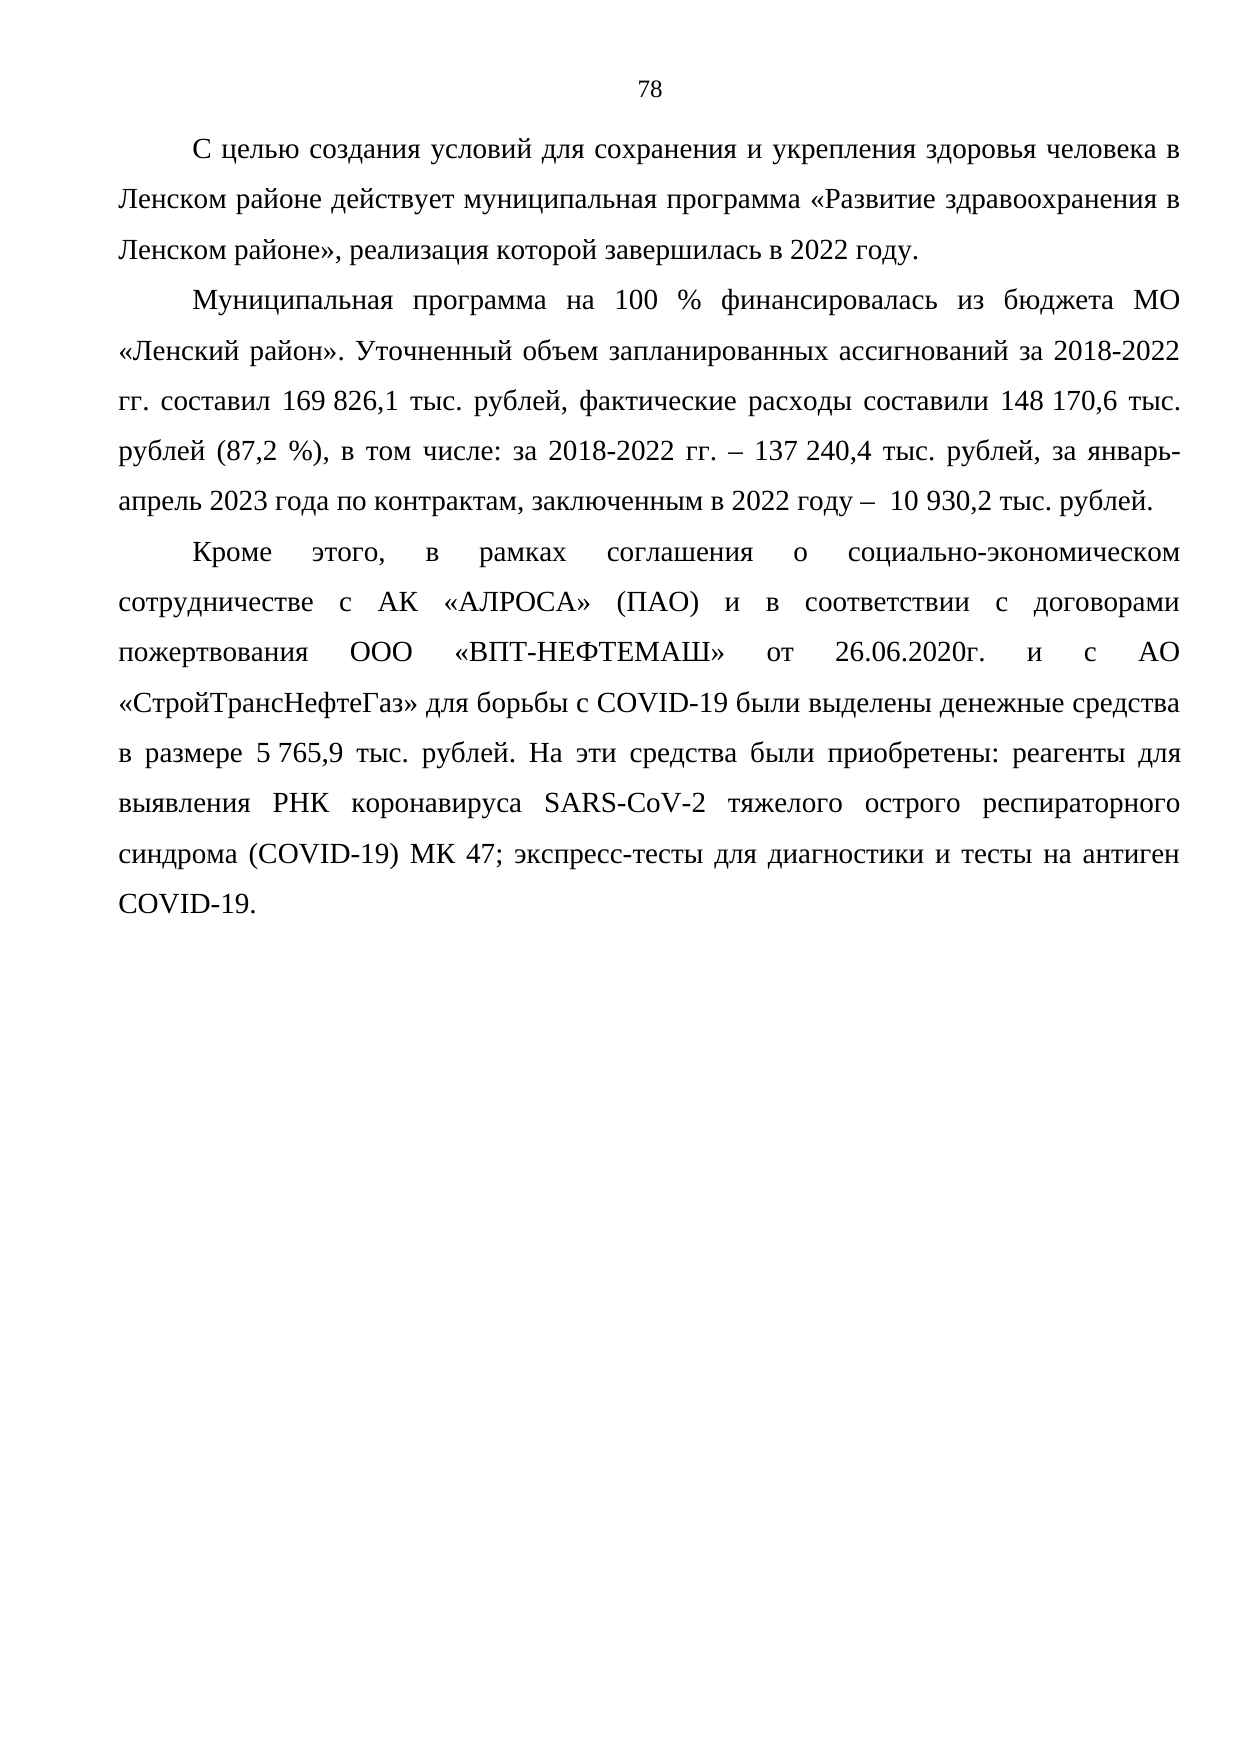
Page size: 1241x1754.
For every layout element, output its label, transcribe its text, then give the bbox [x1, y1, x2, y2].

text С целью создания условий для сохранения и укрепления здоровья человека в Ленском районе действует муниципальная программа «Развитие здравоохранения в Ленском районе», реализация которой завершилась в 2022 году. [118, 131, 1181, 266]
text Кроме этого, в рамках соглашения о социально-экономическом сотрудничестве с АК «АЛРОСА» (ПАО) и в соответствии с договорами пожертвования ООО «ВПТ-НЕФТЕМАШ» от 26.06.2020г. и с АО «СтройТрансНефтеГаз» для борьбы с COVID-19 были выделены денежные средства в размере 5 765,9 тыс. рублей. На эти средства были приобретены: реагенты для выявления РНК коронавируса SARS-CoV-2 тяжелого острого респираторного синдрома (COVID-19) МК 47; экспресс-тесты для диагностики и тесты на антиген COVID-19. [118, 534, 1181, 919]
text Муниципальная программа на 100 % финансировалась из бюджета МО «Ленский район». Уточненный объем запланированных ассигнований за 2018-2022 гг. составил 169 826,1 тыс. рублей, фактические расходы составили 148 170,6 тыс. рублей (87,2 %), в том числе: за 2018-2022 гг. – 137 240,4 тыс. рублей, за январь-апрель 2023 года по контрактам, заключенным в 2022 году – 10 930,2 тыс. рублей. [118, 282, 1181, 517]
